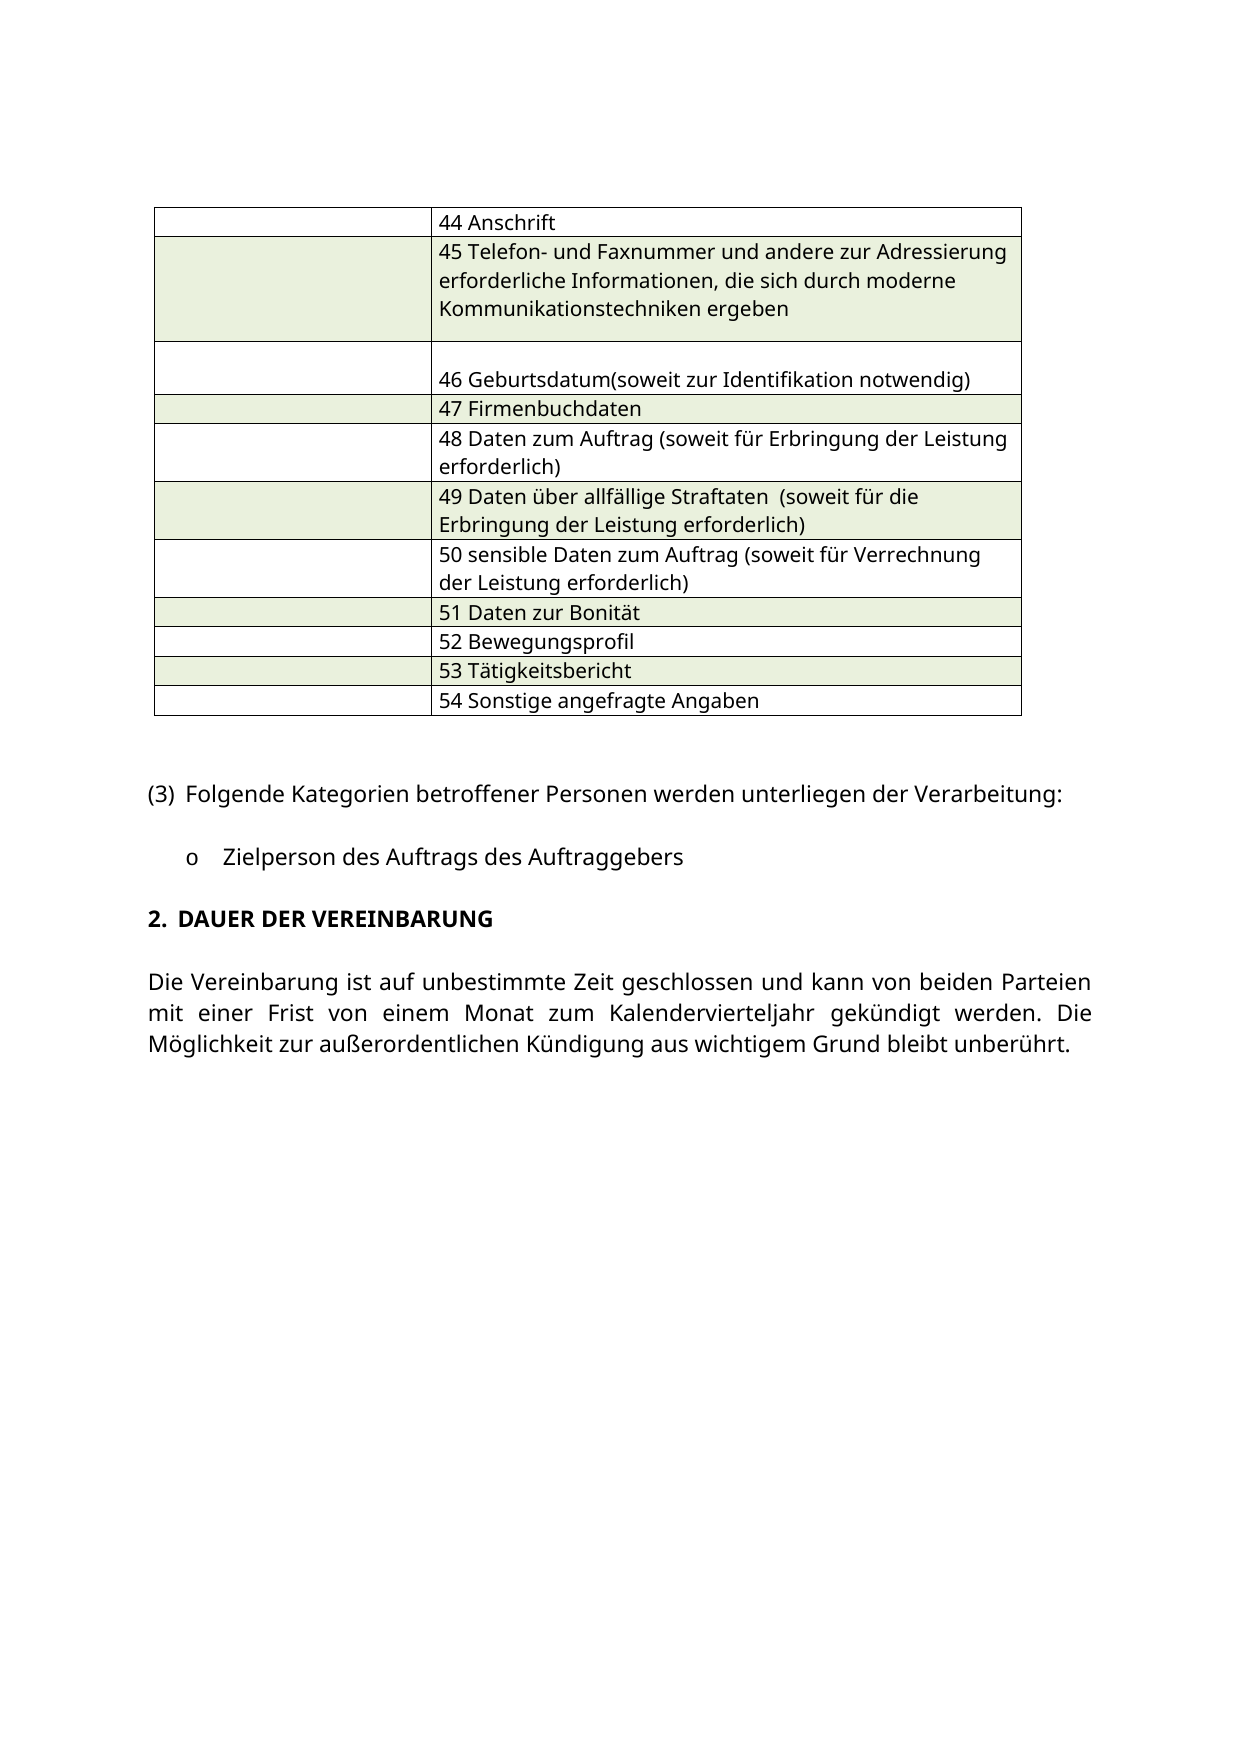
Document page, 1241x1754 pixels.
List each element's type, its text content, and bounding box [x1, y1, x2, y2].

table_cell [155, 237, 431, 341]
table_cell [155, 482, 431, 539]
table_cell 46 Geburtsdatum(soweit zur Identifikation notwendig) [432, 342, 1021, 393]
table_cell 45 Telefon- und Faxnummer und andere zur Adressierung erforderliche Informationen, die sich durch moderne Kommunikationstechniken ergeben [432, 237, 1021, 341]
table_cell [155, 342, 431, 393]
table_cell 50 sensible Daten zum Auftrag (soweit für Verrechnung der Leistung erforderlich) [432, 540, 1021, 597]
table_cell 48 Daten zum Auftrag (soweit für Erbringung der Leistung erforderlich) [432, 424, 1021, 481]
table_cell [155, 424, 431, 481]
text Die Vereinbarung ist auf unbestimmte Zeit geschlossen und kann von beiden Parteien mit einer Frist von einem Monat zum Kalendervierteljahr gekündigt werden. Die Möglichkeit zur außerordentlichen Kündigung aus wichtigem Grund bleibt unberührt. [148, 966, 1092, 1059]
table_cell 52 Bewegungsprofil [432, 627, 1021, 656]
table_cell [155, 627, 431, 656]
table_cell [155, 540, 431, 597]
subtitle Dauer der Vereinbarung [148, 903, 1092, 934]
table_cell 53 Tätigkeitsbericht [432, 657, 1021, 685]
table_cell [155, 657, 431, 685]
table_cell [155, 686, 431, 714]
table_cell 44 Anschrift [432, 208, 1021, 236]
table_cell 51 Daten zur Bonität [432, 598, 1021, 626]
list Zielperson des Auftrags des Auftraggebers [185, 841, 1092, 872]
list Folgende Kategorien betroffener Personen werden unterliegen der Verarbeitung: [148, 778, 1092, 809]
table_cell [155, 598, 431, 626]
table_cell 49 Daten über allfällige Straftaten (soweit für die Erbringung der Leistung erforderlich) [432, 482, 1021, 539]
table_cell 54 Sonstige angefragte Angaben [432, 686, 1021, 714]
table_cell [155, 208, 431, 236]
table_cell [155, 395, 431, 423]
table_cell 47 Firmenbuchdaten [432, 395, 1021, 423]
